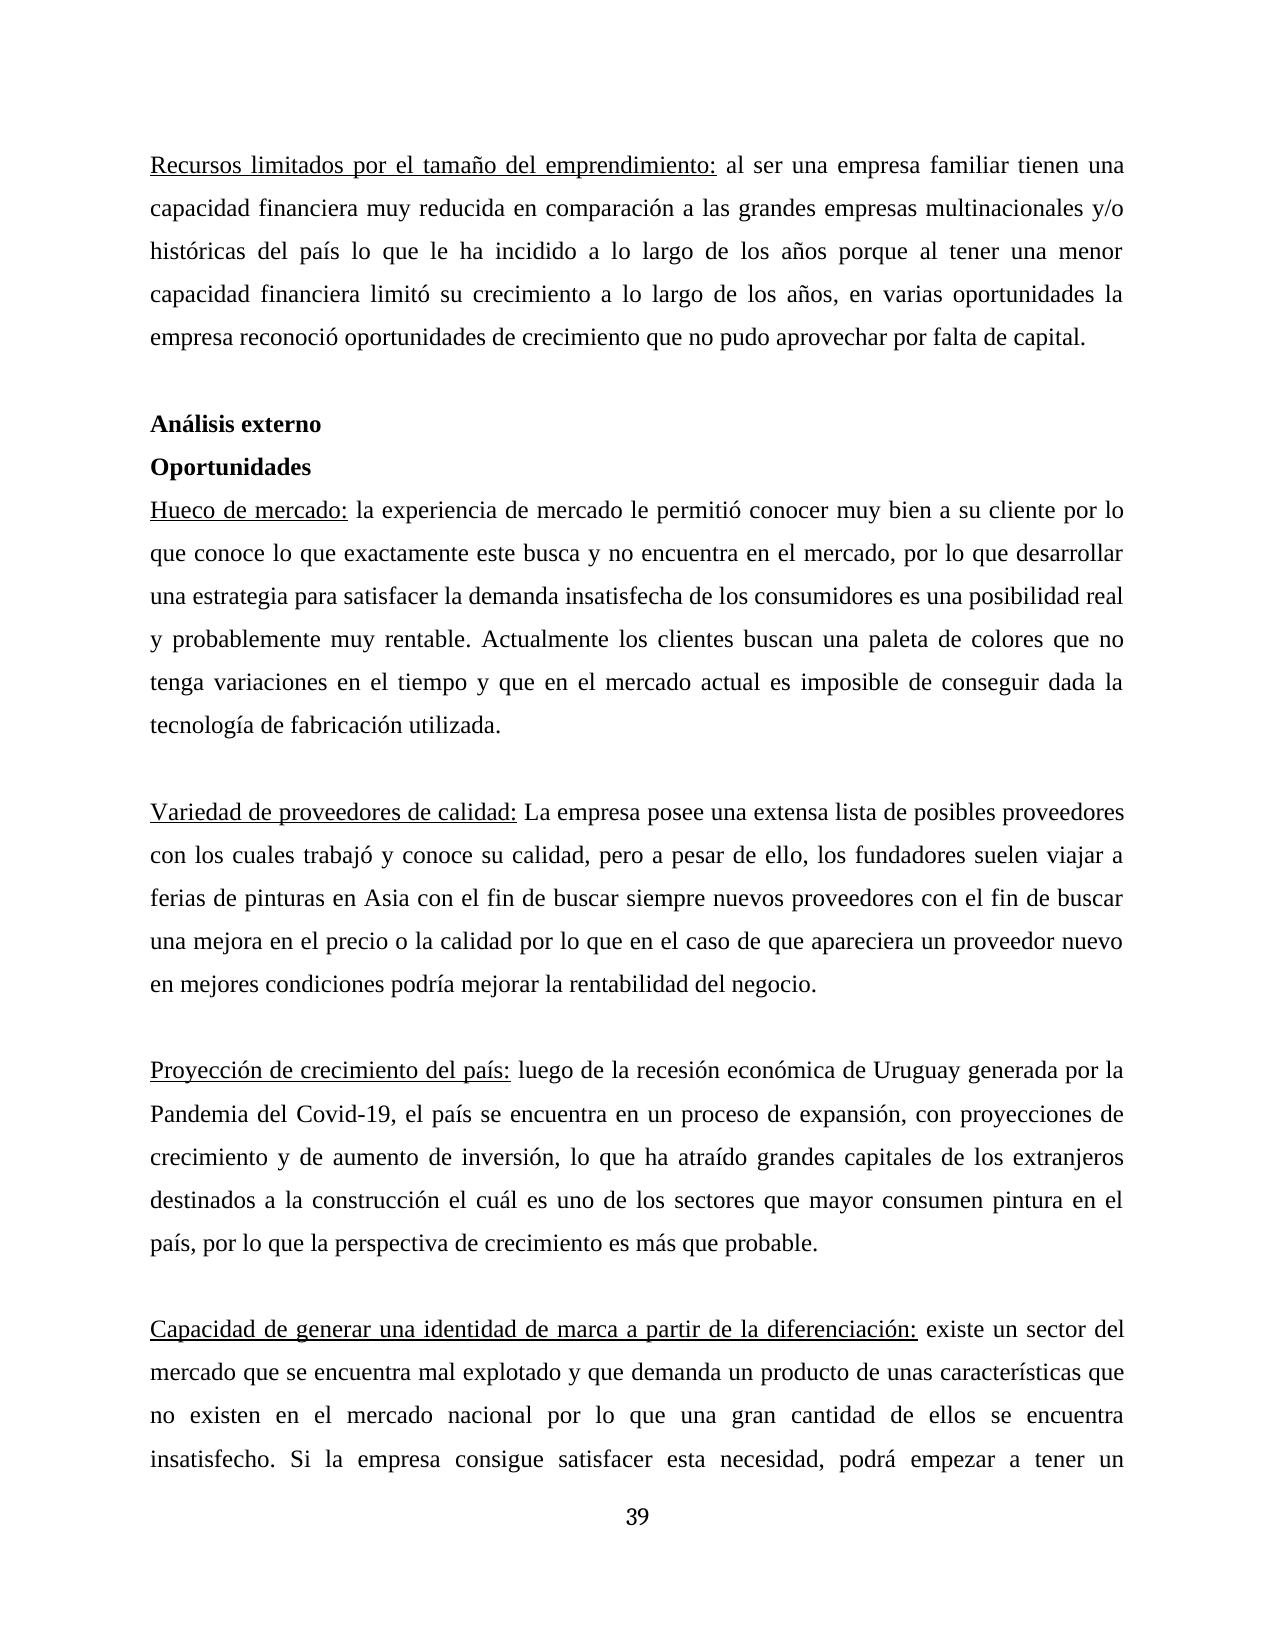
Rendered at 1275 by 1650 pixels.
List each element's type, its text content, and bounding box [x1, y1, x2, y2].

text Recursos limitados por el tamaño del emprendimiento: al ser una empresa familiar tienen una capacidad financiera muy reducida en comparación a las grandes empresas multinacionales y/o históricas del país lo que le ha incidido a lo largo de los años porque al tener una menor capacidad financiera limitó su crecimiento a lo largo de los años, en varias oportunidades la empresa reconoció oportunidades de crecimiento que no pudo aprovechar por falta de capital. [150, 150, 1125, 351]
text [150, 1314, 1125, 1472]
text Análisis externo [150, 409, 1125, 437]
text Proyección de crecimiento del país: luego de la recesión económica de Uruguay generada por la Pandemia del Covid-19, el país se encuentra en un proceso de expansión, con proyecciones de crecimiento y de aumento de inversión, lo que ha atraído grandes capitales de los extranjeros destinados a la construcción el cuál es uno de los sectores que mayor consumen pintura en el país, por lo que la perspectiva de crecimiento es más que probable. [150, 1056, 1125, 1257]
text Hueco de mercado: la experiencia de mercado le permitió conocer muy bien a su cliente por lo que conoce lo que exactamente este busca y no encuentra en el mercado, por lo que desarrollar una estrategia para satisfacer la demanda insatisfecha de los consumidores es una posibilidad real y probablemente muy rentable. Actualmente los clientes buscan una paleta de colores que no tenga variaciones en el tiempo y que en el mercado actual es imposible de conseguir dada la tecnología de fabricación utilizada. [150, 495, 1125, 739]
text Oportunidades [150, 452, 1125, 481]
text Variedad de proveedores de calidad: La empresa posee una extensa lista de posibles proveedores con los cuales trabajó y conoce su calidad, pero a pesar de ello, los fundadores suelen viajar a ferias de pinturas en Asia con el fin de buscar siempre nuevos proveedores con el fin de buscar una mejora en el precio o la calidad por lo que en el caso de que apareciera un proveedor nuevo en mejores condiciones podría mejorar la rentabilidad del negocio. [150, 797, 1125, 998]
